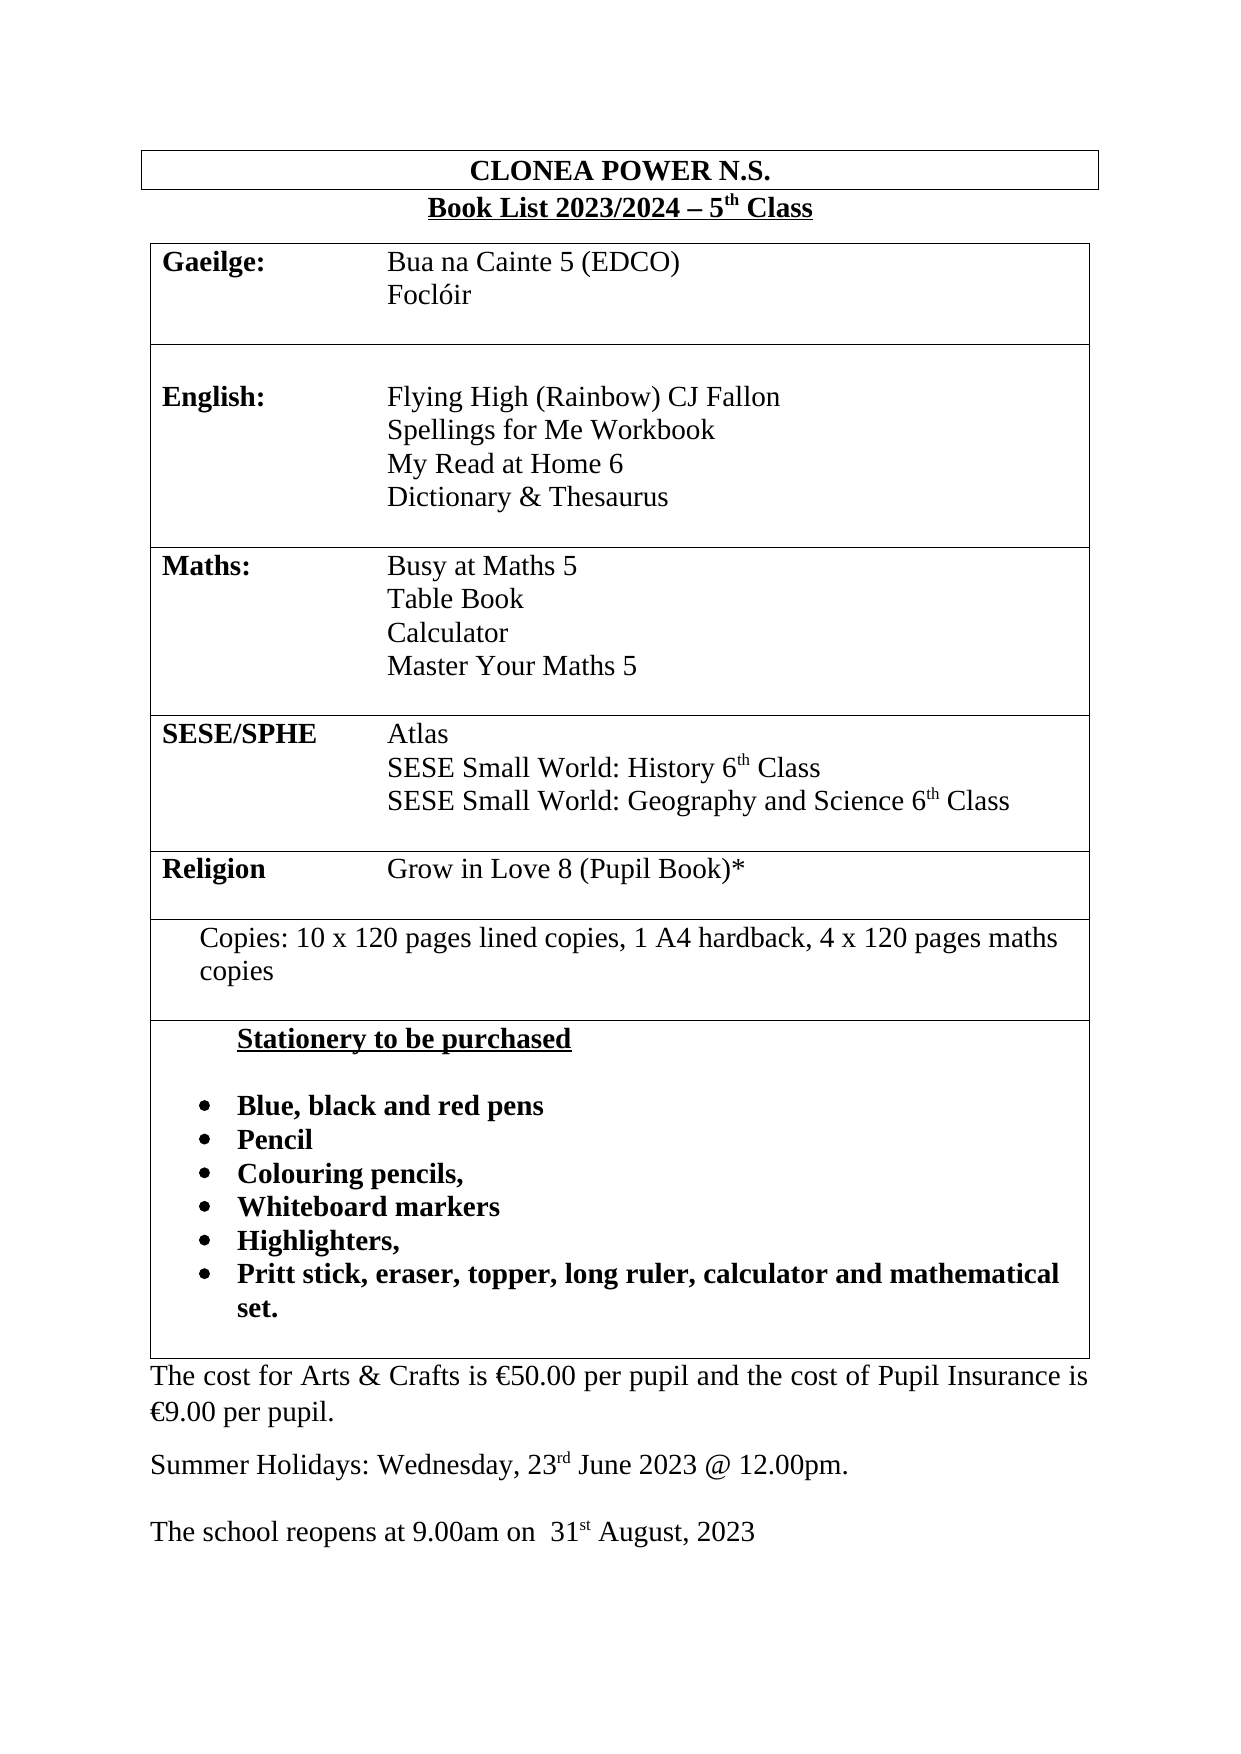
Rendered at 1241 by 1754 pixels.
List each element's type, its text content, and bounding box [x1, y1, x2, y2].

text Book List 2023/2024 – 5th Class [150, 190, 1090, 223]
table_cell SESE/SPHE Atlas SESE Small World: History 6th Class SESE Small World: Geography and Science 6th Class [151, 716, 1089, 851]
text CLONEA POWER N.S. [142, 151, 1098, 189]
table_header Gaeilge: Bua na Cainte 5 (EDCO) Foclóir [151, 244, 1089, 344]
table_cell Religion Grow in Love 8 (Pupil Book)* [151, 852, 1089, 919]
table_cell English: Flying High (Rainbow) CJ Fallon Spellings for Me Workbook My Read at Home 6 Dictionary & Thesaurus [151, 345, 1089, 547]
table_cell Maths: Busy at Maths 5 Table Book Calculator Master Your Maths 5 [151, 548, 1089, 715]
text Summer Holidays: Wednesday, 23rd June 2023 @ 12.00pm. [150, 1447, 1090, 1481]
table_cell Copies: 10 x 120 pages lined copies, 1 A4 hardback, 4 x 120 pages maths copies [151, 920, 1089, 1020]
text The school reopens at 9.00am on 31st August, 2023 [150, 1514, 1090, 1548]
table_cell Stationery to be purchased Blue, black and red pens Pencil Colouring pencils, Whiteboard markers Highlighters, Pritt stick, eraser, topper, long ruler, calculator and mathematical set. [151, 1021, 1089, 1357]
text The cost for Arts & Crafts is €50.00 per pupil and the cost of Pupil Insurance is €9.00 per pupil. [150, 1359, 1090, 1428]
